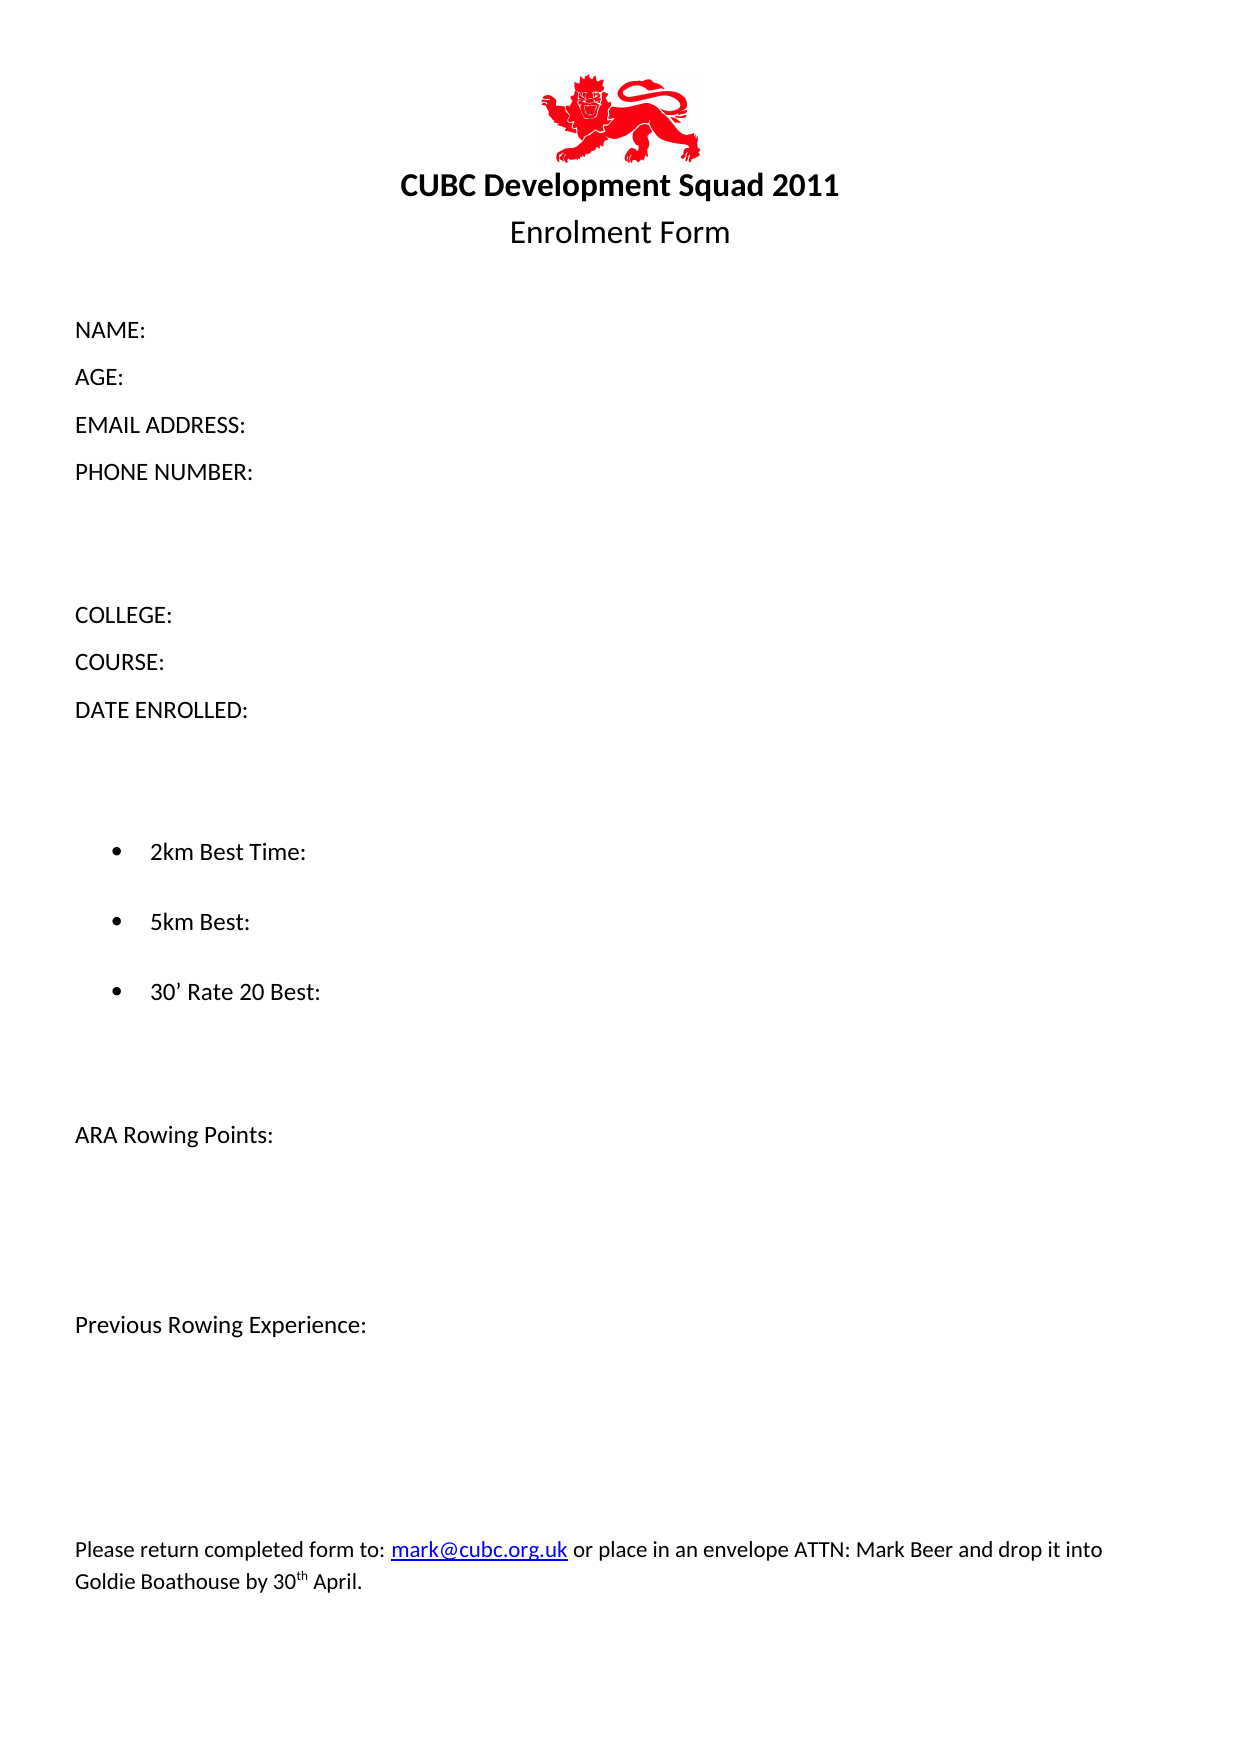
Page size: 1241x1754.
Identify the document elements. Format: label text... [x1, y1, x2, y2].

list 30’ Rate 20 Best: [112, 976, 1165, 1007]
list 2km Best Time: [112, 836, 1165, 867]
text COURSE: [75, 646, 1165, 677]
text EMAIL ADDRESS: [75, 409, 1165, 439]
text Previous Rowing Experience: [75, 1309, 1165, 1339]
text ARA Rowing Points: [75, 1119, 1165, 1149]
text DATE ENROLLED: [75, 694, 1165, 724]
text CUBC Development Squad 2011 [75, 164, 1165, 205]
text Please return completed form to: mark@cubc.org.uk or place in an envelope ATTN: Mark Beer and drop it into Goldie Boathouse by 30th April. [75, 1535, 1165, 1595]
text NAME: [75, 314, 1165, 344]
list 5km Best: [112, 906, 1165, 937]
text COLLEGE: [75, 599, 1165, 629]
text AGE: [75, 361, 1165, 392]
text PHONE NUMBER: [75, 456, 1165, 487]
picture [538, 73, 702, 165]
text Enrolment Form [75, 211, 1165, 252]
